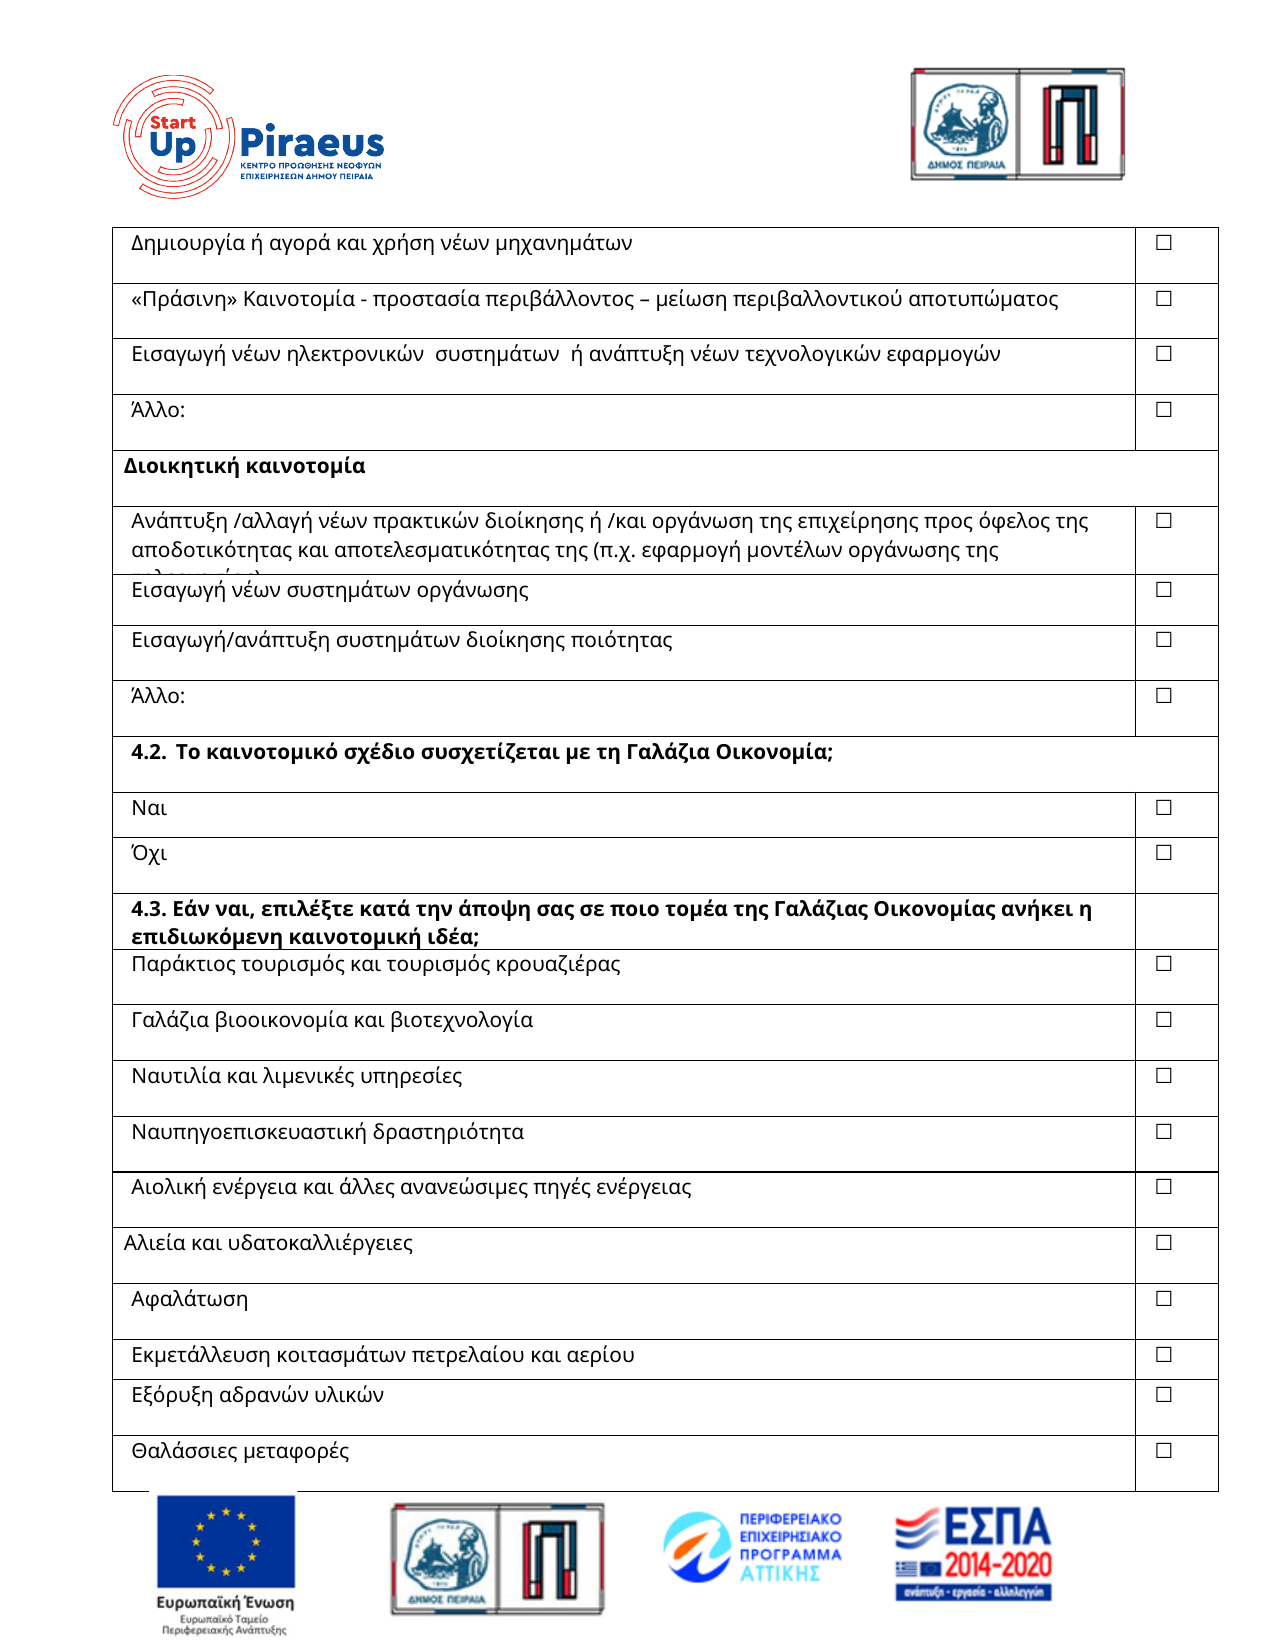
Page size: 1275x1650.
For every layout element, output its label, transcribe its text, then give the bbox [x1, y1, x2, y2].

table_cell 4.2. Το καινοτομικό σχέδιο συσχετίζεται με τη Γαλάζια Οικονομία; [113, 737, 1218, 792]
table_cell Δημιουργία ή αγορά και χρήση νέων μηχανημάτων [113, 228, 1135, 283]
picture [147, 1489, 297, 1636]
picture [885, 1498, 1060, 1614]
table_cell Θαλάσσιες μεταφορές [113, 1436, 1135, 1491]
table_cell Ναι [113, 793, 1135, 837]
table_cell Άλλο: [113, 681, 1135, 736]
table_cell Εισαγωγή νέων συστημάτων οργάνωσης [113, 575, 1135, 624]
table_cell Εισαγωγή νέων ηλεκτρονικών συστημάτων ή ανάπτυξη νέων τεχνολογικών εφαρμογών [113, 339, 1135, 394]
picture [112, 75, 384, 199]
table_cell 4.3. Εάν ναι, επιλέξτε κατά την άποψη σας σε ποιο τομέα της Γαλάζιας Οικονομίας ανήκει η επιδιωκόμενη καινοτομική ιδέα; [113, 894, 1135, 948]
picture [656, 1498, 854, 1605]
table_cell Παράκτιος τουρισμός και τουρισμός κρουαζιέρας [113, 950, 1135, 1004]
table_cell Ναυτιλία και λιμενικές υπηρεσίες [113, 1061, 1135, 1116]
table_cell [1136, 894, 1218, 948]
picture [387, 1498, 607, 1617]
table_cell «Πράσινη» Καινοτομία - προστασία περιβάλλοντος – μείωση περιβαλλοντικού αποτυπώματος [113, 284, 1135, 338]
table_cell Όχι [113, 838, 1135, 893]
table_cell Εκμετάλλευση κοιτασμάτων πετρελαίου και αερίου [113, 1340, 1135, 1379]
table_cell Ναυπηγοεπισκευαστική δραστηριότητα [113, 1117, 1135, 1171]
table_cell Γαλάζια βιοοικονομία και βιοτεχνολογία [113, 1005, 1135, 1060]
table_cell Εξόρυξη αδρανών υλικών [113, 1380, 1135, 1435]
table_cell Αιολική ενέργεια και άλλες ανανεώσιμες πηγές ενέργειας [113, 1173, 1135, 1227]
table_cell Αλιεία και υδατοκαλλιέργειες [113, 1228, 1135, 1283]
picture [901, 59, 1130, 185]
table_cell Άλλο: [113, 395, 1135, 450]
table_cell Ανάπτυξη /αλλαγή νέων πρακτικών διοίκησης ή /και οργάνωση της επιχείρησης προς όφελος της αποδοτικότητας και αποτελεσματικότητας της (π.χ. εφαρμογή μοντέλων οργάνωσης της τηλεργασίας) [113, 507, 1135, 574]
table_cell Εισαγωγή/ανάπτυξη συστημάτων διοίκησης ποιότητας [113, 626, 1135, 680]
table_cell Αφαλάτωση [113, 1284, 1135, 1339]
table_cell Διοικητική καινοτομία [113, 451, 1218, 506]
